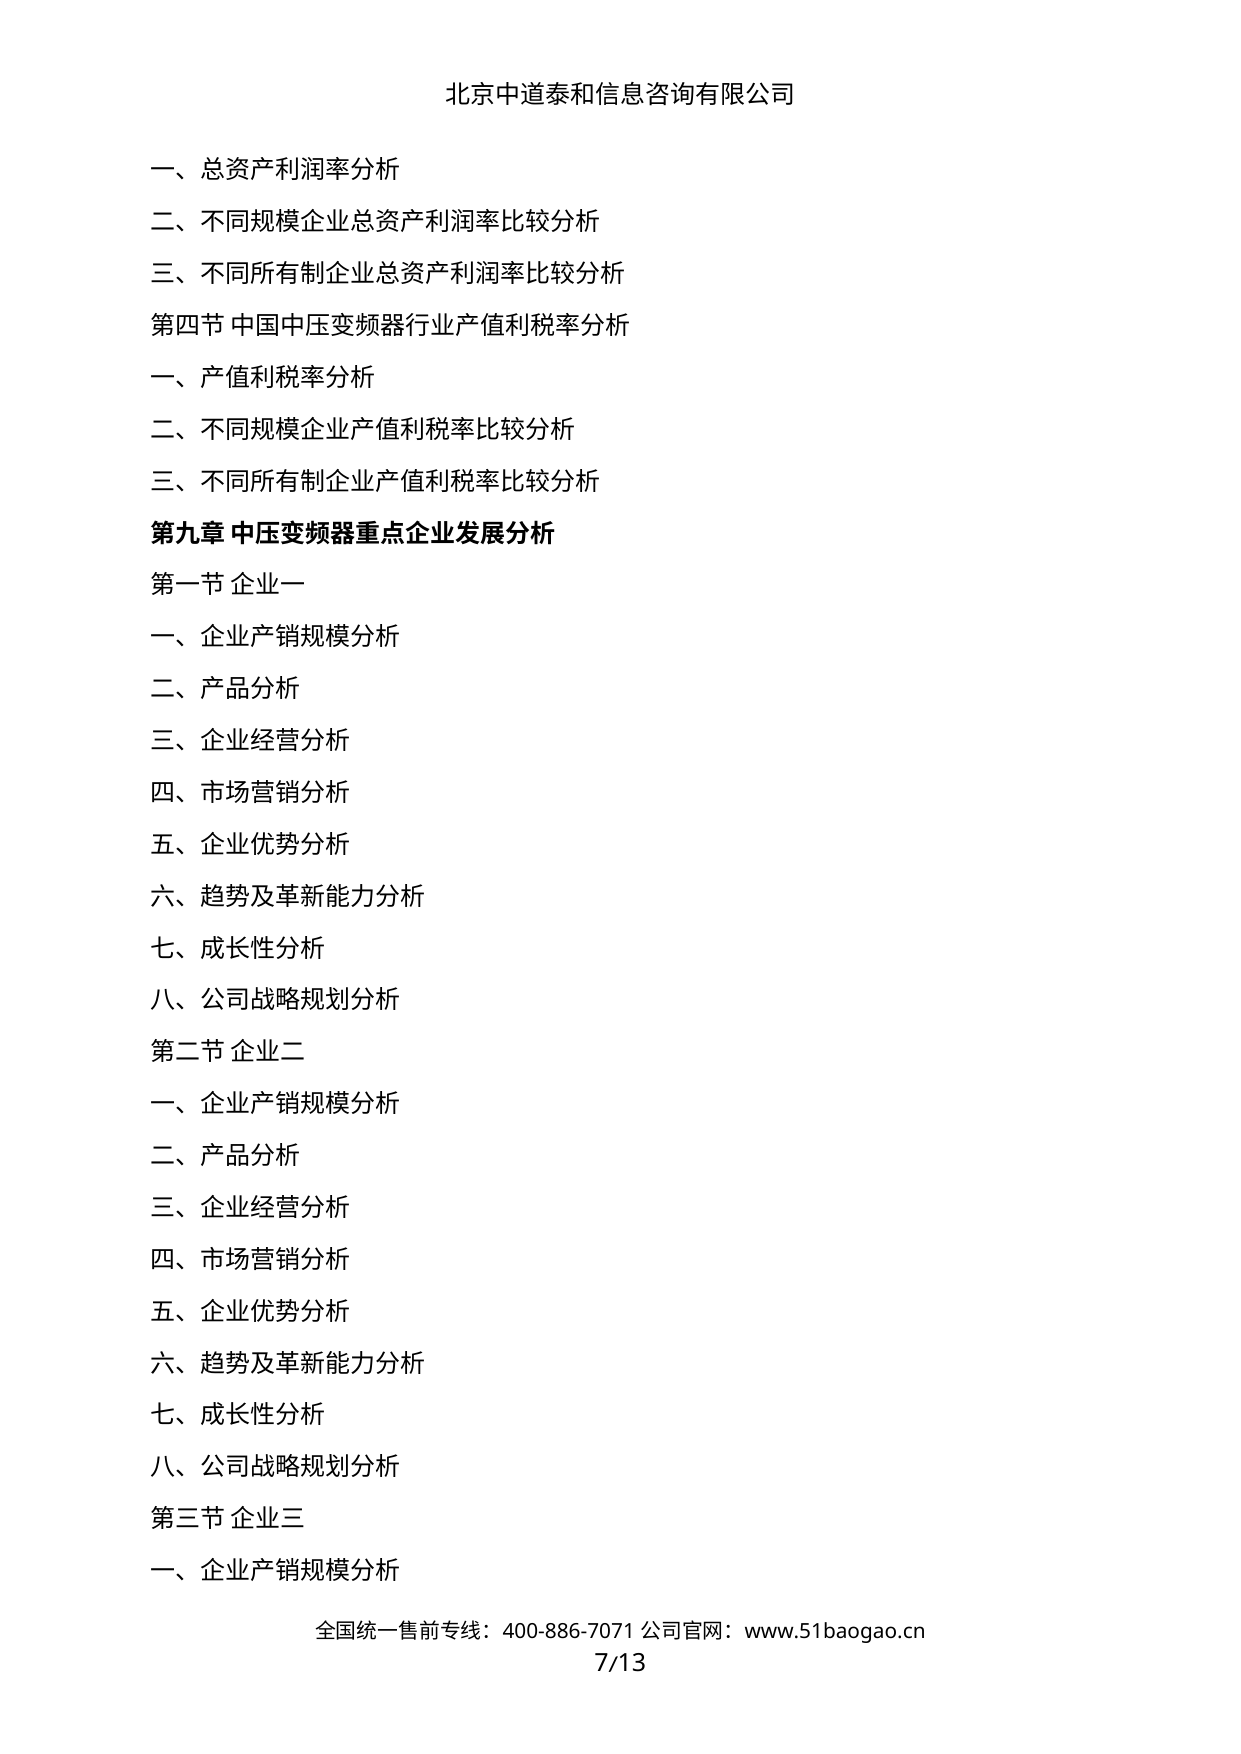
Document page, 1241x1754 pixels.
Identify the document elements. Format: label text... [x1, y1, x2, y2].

text 二、产品分析 [150, 1136, 1090, 1172]
text 八、公司战略规划分析 [150, 1447, 1090, 1483]
text 六、趋势及革新能力分析 [150, 876, 1090, 912]
text 二、产品分析 [150, 669, 1090, 705]
text 八、公司战略规划分析 [150, 980, 1090, 1016]
text 三、不同所有制企业产值利税率比较分析 [150, 461, 1090, 497]
text 一、企业产销规模分析 [150, 1084, 1090, 1120]
text 六、趋势及革新能力分析 [150, 1343, 1090, 1379]
text 七、成长性分析 [150, 928, 1090, 964]
text 第九章 中压变频器重点企业发展分析 [150, 513, 1090, 549]
text 第三节 企业三 [150, 1499, 1090, 1535]
text 三、不同所有制企业总资产利润率比较分析 [150, 254, 1090, 290]
text 一、企业产销规模分析 [150, 1551, 1090, 1587]
text 三、企业经营分析 [150, 1187, 1090, 1224]
text 四、市场营销分析 [150, 1239, 1090, 1276]
text 第二节 企业二 [150, 1032, 1090, 1068]
text 第一节 企业一 [150, 565, 1090, 601]
text 二、不同规模企业产值利税率比较分析 [150, 409, 1090, 446]
text 一、总资产利润率分析 [150, 150, 1090, 186]
text 第四节 中国中压变频器行业产值利税率分析 [150, 306, 1090, 342]
text 五、企业优势分析 [150, 824, 1090, 861]
text 一、企业产销规模分析 [150, 617, 1090, 653]
text 二、不同规模企业总资产利润率比较分析 [150, 202, 1090, 238]
text 七、成长性分析 [150, 1395, 1090, 1431]
text 四、市场营销分析 [150, 772, 1090, 809]
text 三、企业经营分析 [150, 721, 1090, 757]
text 一、产值利税率分析 [150, 357, 1090, 394]
text 五、企业优势分析 [150, 1291, 1090, 1327]
